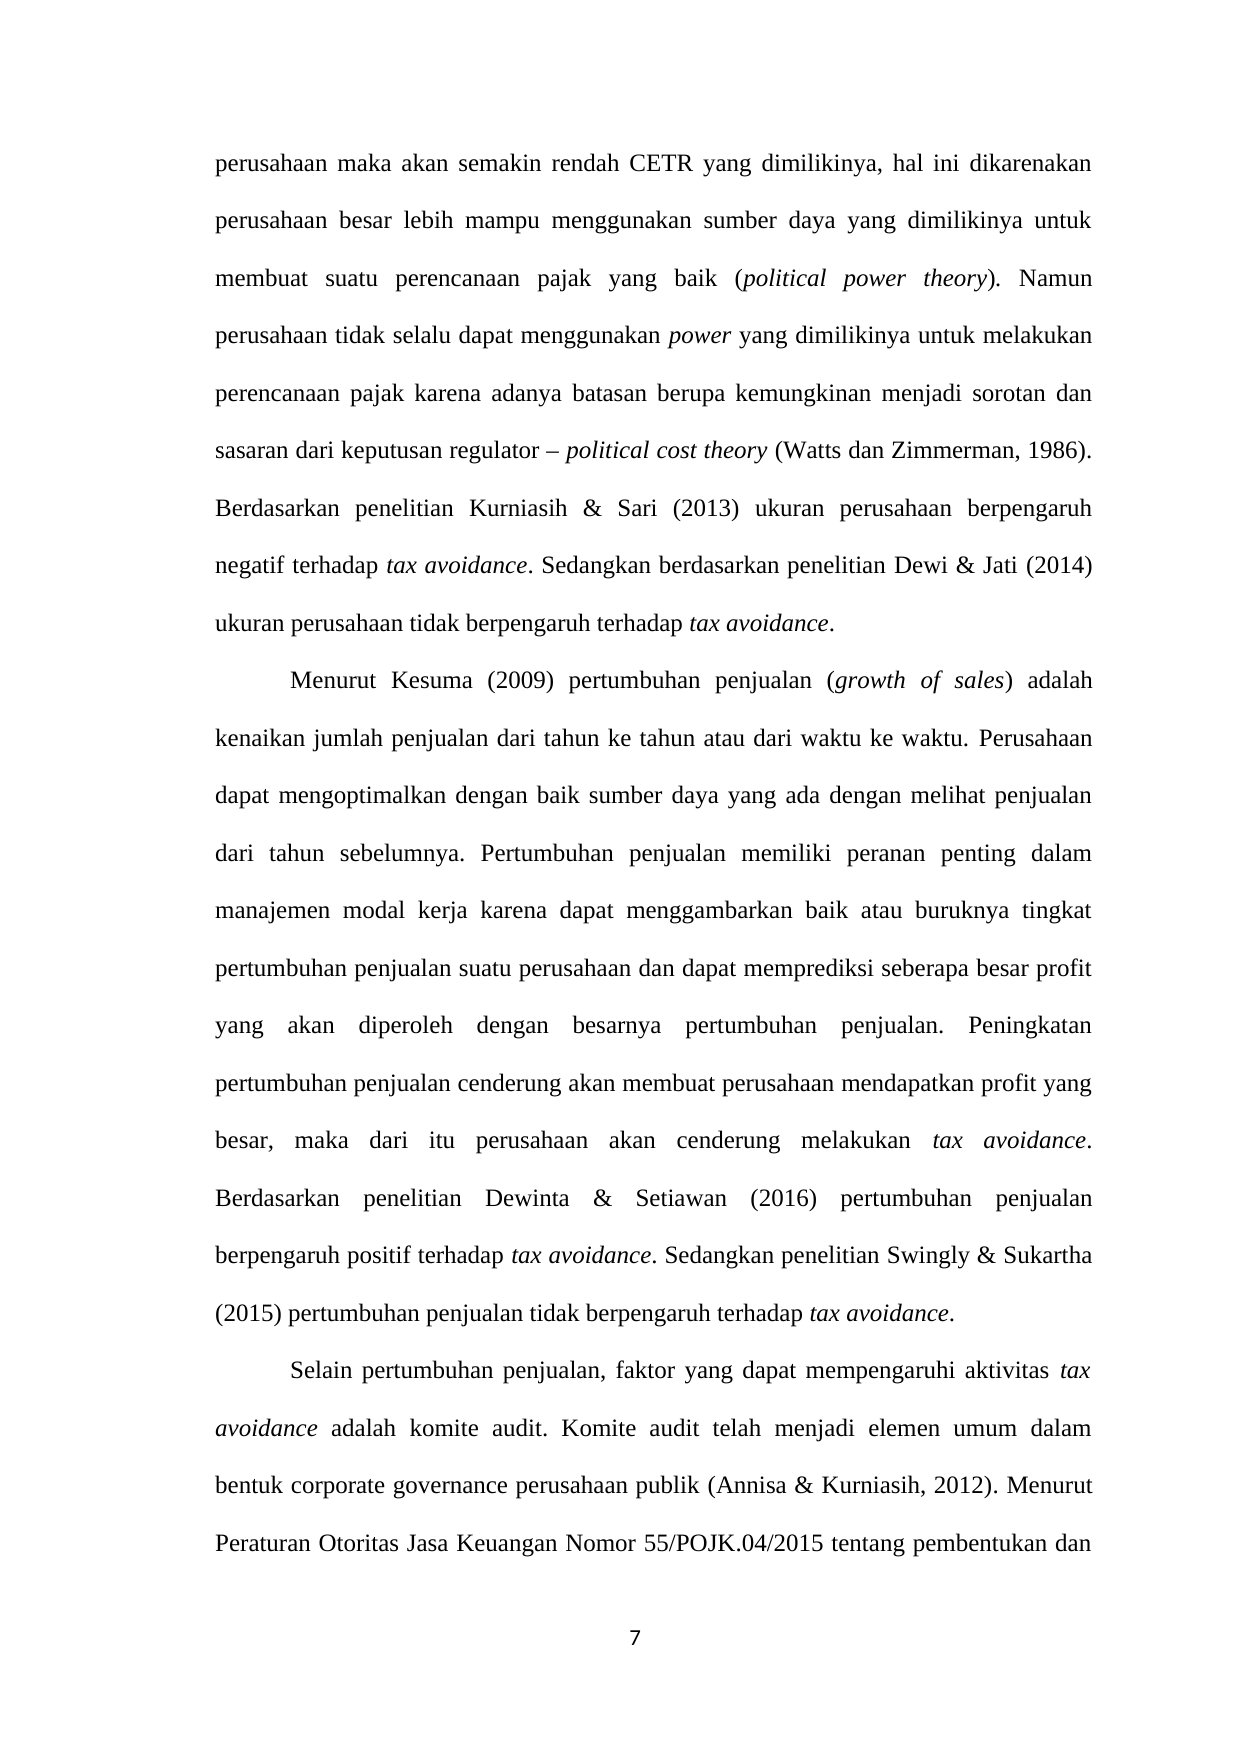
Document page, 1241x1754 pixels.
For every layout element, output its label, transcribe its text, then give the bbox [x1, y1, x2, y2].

list Menurut Kesuma (2009) pertumbuhan penjualan (growth of sales) adalah kenaikan jumlah penjualan dari tahun ke tahun atau dari waktu ke waktu. Perusahaan dapat mengoptimalkan dengan baik sumber daya yang ada dengan melihat penjualan dari tahun sebelumnya. Pertumbuhan penjualan memiliki peranan penting dalam manajemen modal kerja karena dapat menggambarkan baik atau buruknya tingkat pertumbuhan penjualan suatu perusahaan dan dapat memprediksi seberapa besar profit yang akan diperoleh dengan besarnya pertumbuhan penjualan. Peningkatan pertumbuhan penjualan cenderung akan membuat perusahaan mendapatkan profit yang besar, maka dari itu perusahaan akan cenderung melakukan tax avoidance. Berdasarkan penelitian Dewinta & Setiawan (2016) pertumbuhan penjualan berpengaruh positif terhadap tax avoidance. Sedangkan penelitian Swingly & Sukartha (2015) pertumbuhan penjualan tidak berpengaruh terhadap tax avoidance. [215, 665, 1092, 1326]
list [215, 148, 1092, 636]
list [215, 1355, 1092, 1556]
